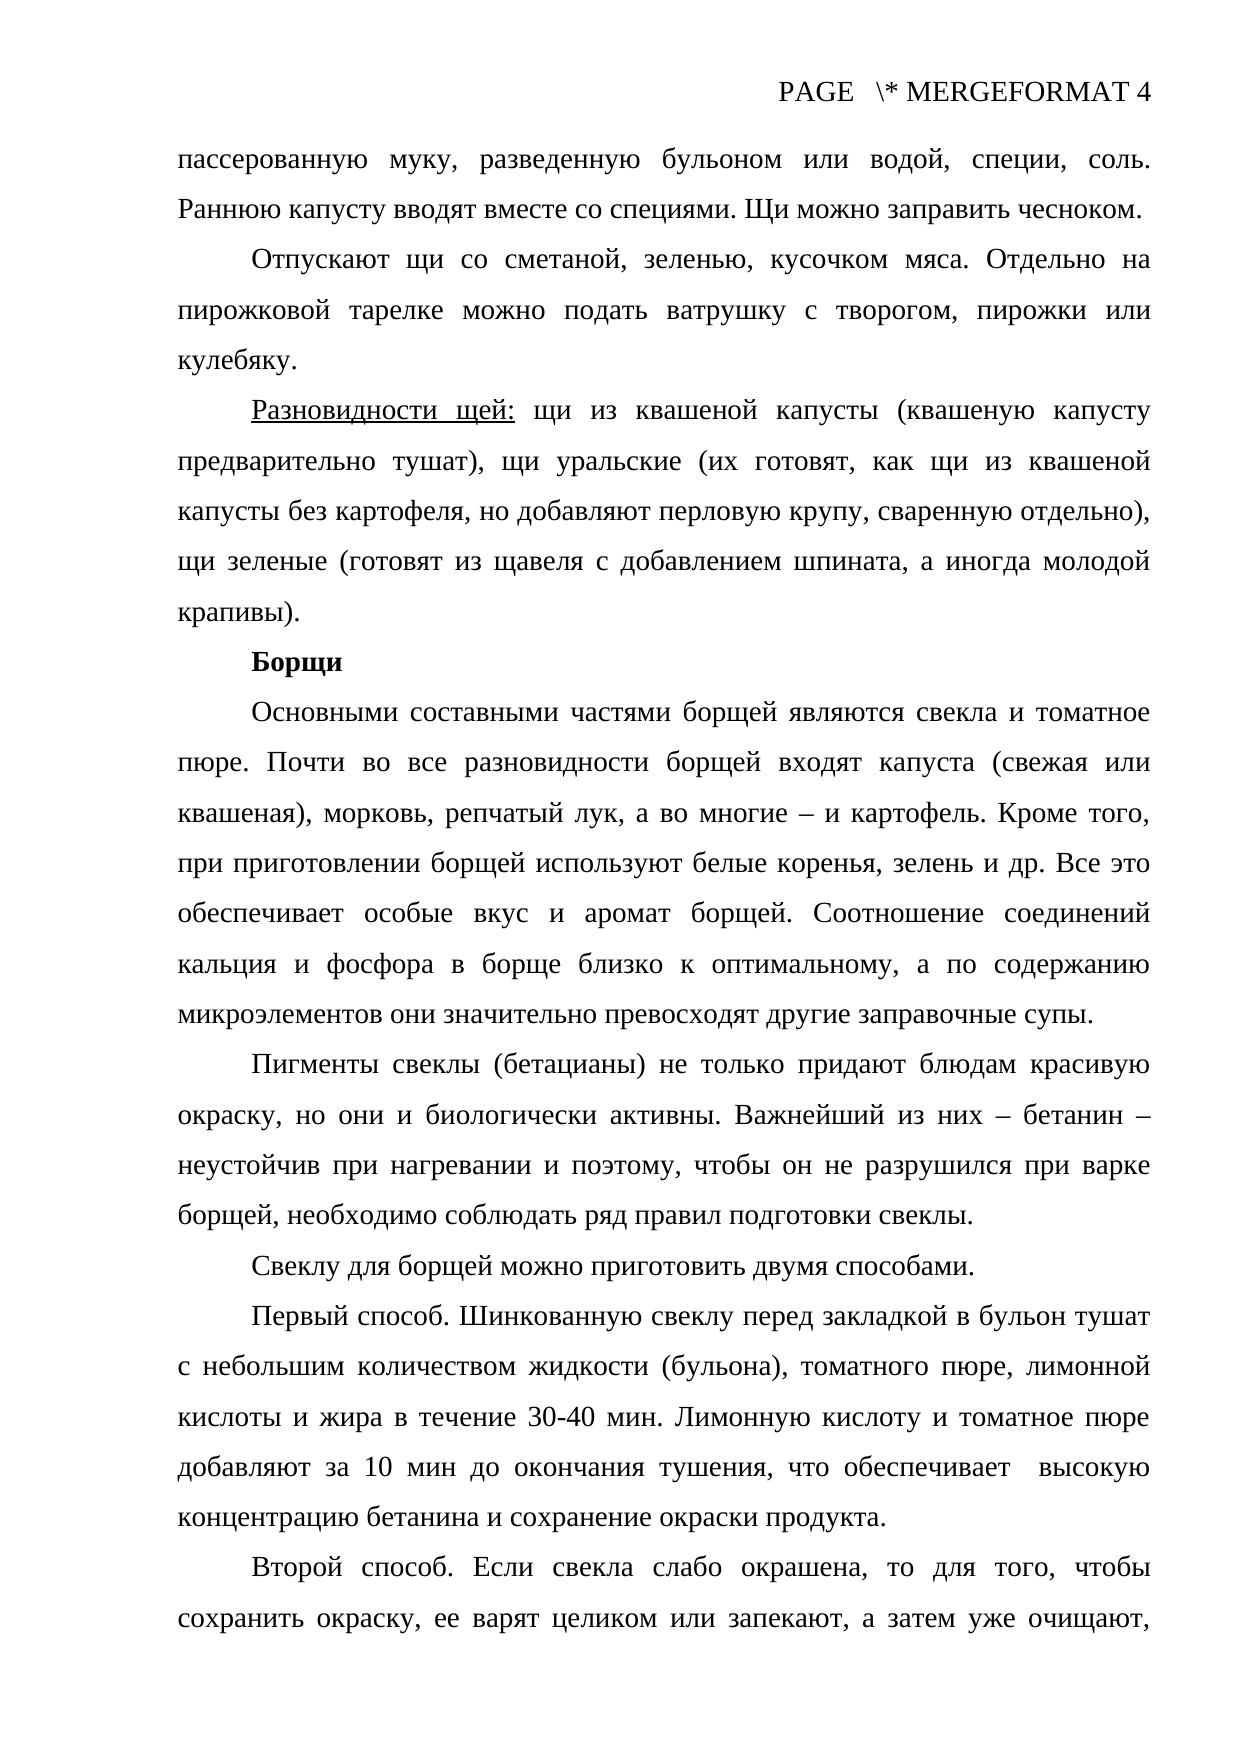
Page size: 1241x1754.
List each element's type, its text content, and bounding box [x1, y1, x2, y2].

text Первый способ. Шинкованную свеклу перед закладкой в бульон тушат с небольшим количеством жидкости (бульона), томатного пюре, лимонной кислоты и жира в течение 30-40 мин. Лимонную кислоту и томатное пюре добавляют за 10 мин до окончания тушения, что обеспечивает высокую концентрацию бетанина и сохранение окраски продукта. [177, 1298, 1152, 1533]
text Пигменты свеклы (бетацианы) не только придают блюдам красивую окраску, но они и биологически активны. Важнейший из них – бетанин – неустойчив при нагревании и поэтому, чтобы он не разрушился при варке борщей, необходимо соблюдать ряд правил подготовки свеклы. [177, 1046, 1152, 1231]
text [177, 141, 1152, 225]
text Основными составными частями борщей являются свекла и томатное пюре. Почти во все разновидности борщей входят капуста (свежая или квашеная), морковь, репчатый лук, а во многие – и картофель. Кроме того, при приготовлении борщей используют белые коренья, зелень и др. Все это обеспечивает особые вкус и аромат борщей. Соотношение соединений кальция и фосфора в борще близко к оптимальному, а по содержанию микроэлементов они значительно превосходят другие заправочные супы. [177, 694, 1152, 1030]
text Разновидности щей: щи из квашеной капусты (квашеную капусту предварительно тушат), щи уральские (их готовят, как щи из квашеной капусты без картофеля, но добавляют перловую крупу, сваренную отдельно), щи зеленые (готовят из щавеля с добавлением шпината, а иногда молодой крапивы). [177, 392, 1152, 627]
text Борщи [177, 644, 1152, 677]
text Отпускают щи со сметаной, зеленью, кусочком мяса. Отдельно на пирожковой тарелке можно подать ватрушку с творогом, пирожки или кулебяку. [177, 241, 1152, 376]
text Свеклу для борщей можно приготовить двумя способами. [177, 1248, 1152, 1281]
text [177, 1549, 1152, 1633]
